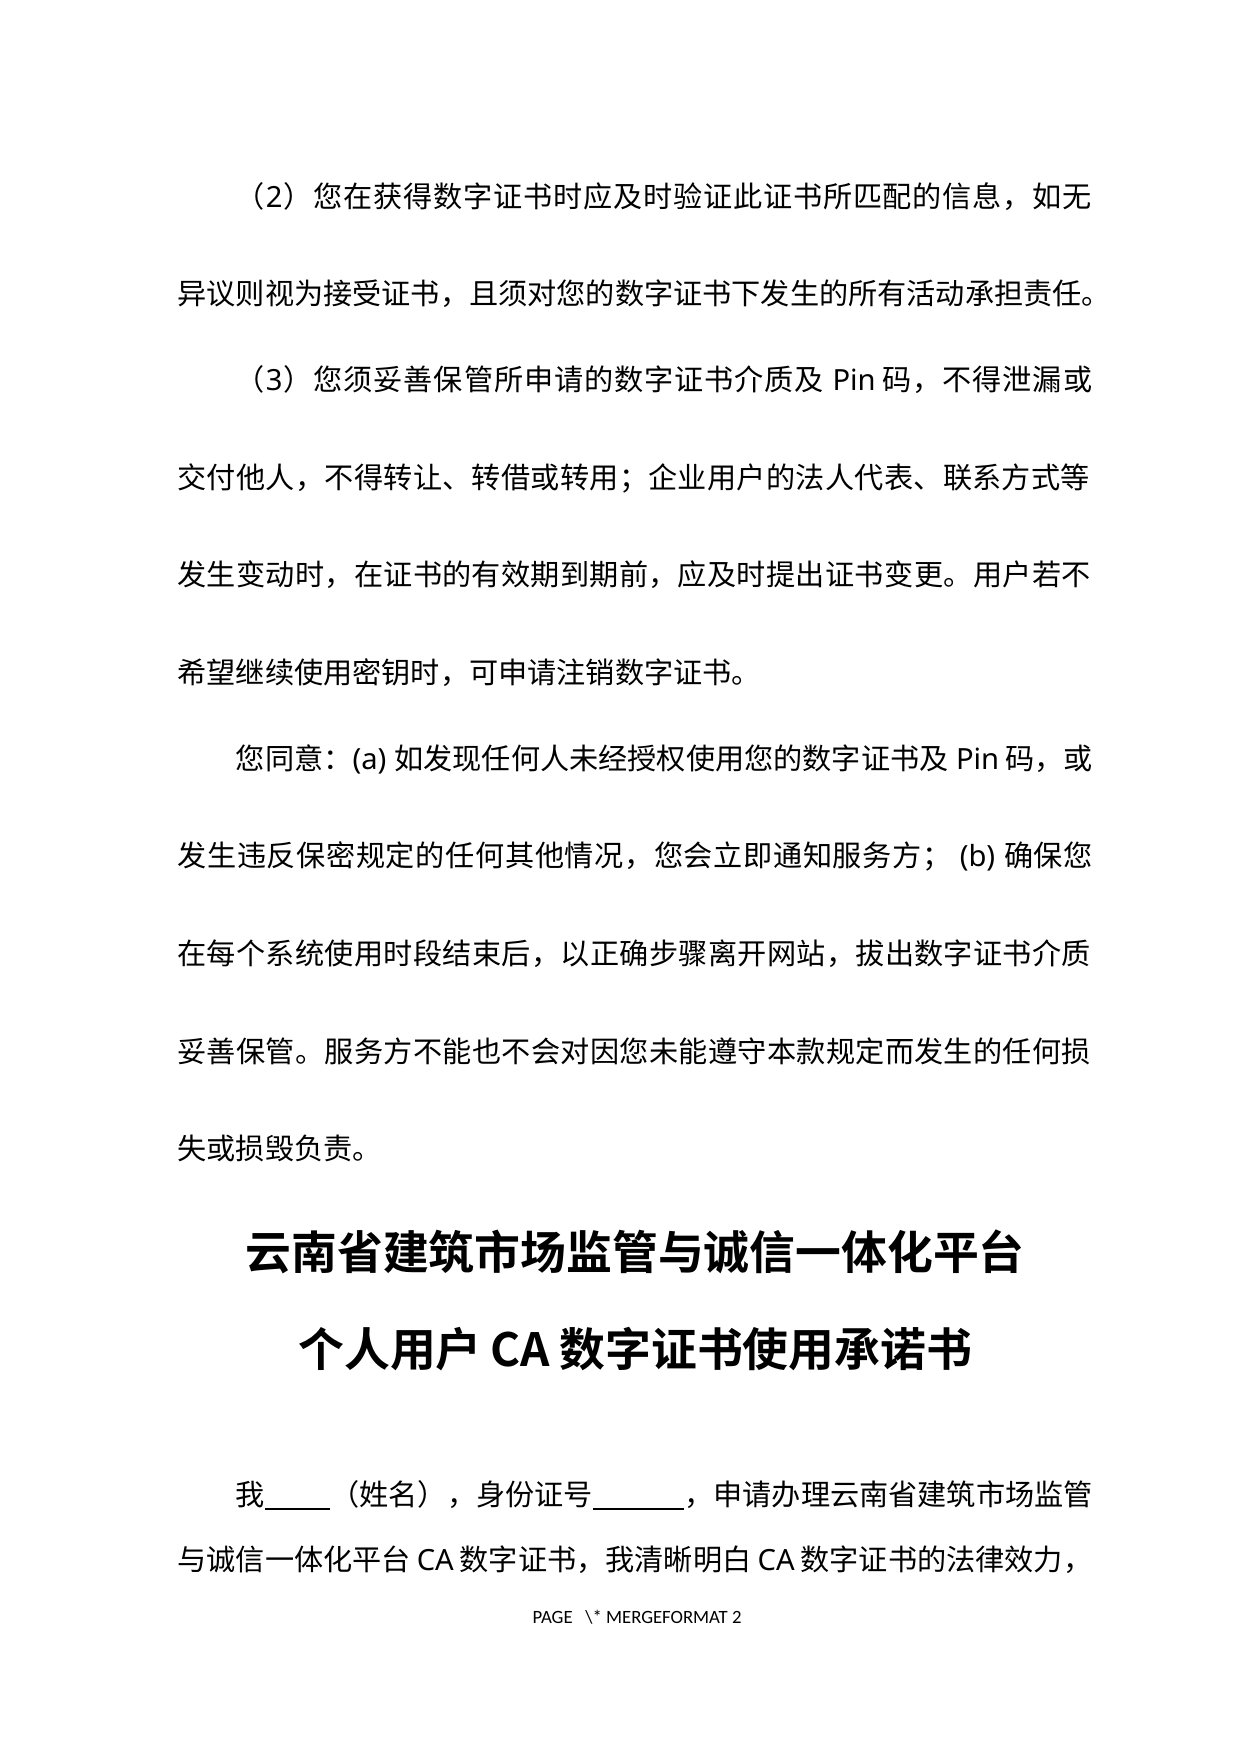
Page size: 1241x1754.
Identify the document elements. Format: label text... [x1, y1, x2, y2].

text 您同意：(a) 如发现任何人未经授权使用您的数字证书及Pin码，或发生违反保密规定的任何其他情况，您会立即通知服务方； (b) 确保您在每个系统使用时段结束后，以正确步骤离开网站，拔出数字证书介质妥善保管。服务方不能也不会对因您未能遵守本款规定而发生的任何损失或损毁负责。 [177, 724, 1093, 1179]
text 云南省建筑市场监管与诚信一体化平台 [177, 1200, 1093, 1298]
text 个人用户CA数字证书使用承诺书 [177, 1298, 1093, 1395]
text （2）您在获得数字证书时应及时验证此证书所匹配的信息，如无异议则视为接受证书，且须对您的数字证书下发生的所有活动承担责任。 [177, 162, 1093, 324]
text （3）您须妥善保管所申请的数字证书介质及Pin码，不得泄漏或交付他人，不得转让、转借或转用；企业用户的法人代表、联系方式等发生变动时，在证书的有效期到期前，应及时提出证书变更。用户若不希望继续使用密钥时，可申请注销数字证书。 [177, 346, 1093, 703]
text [177, 1460, 1093, 1590]
